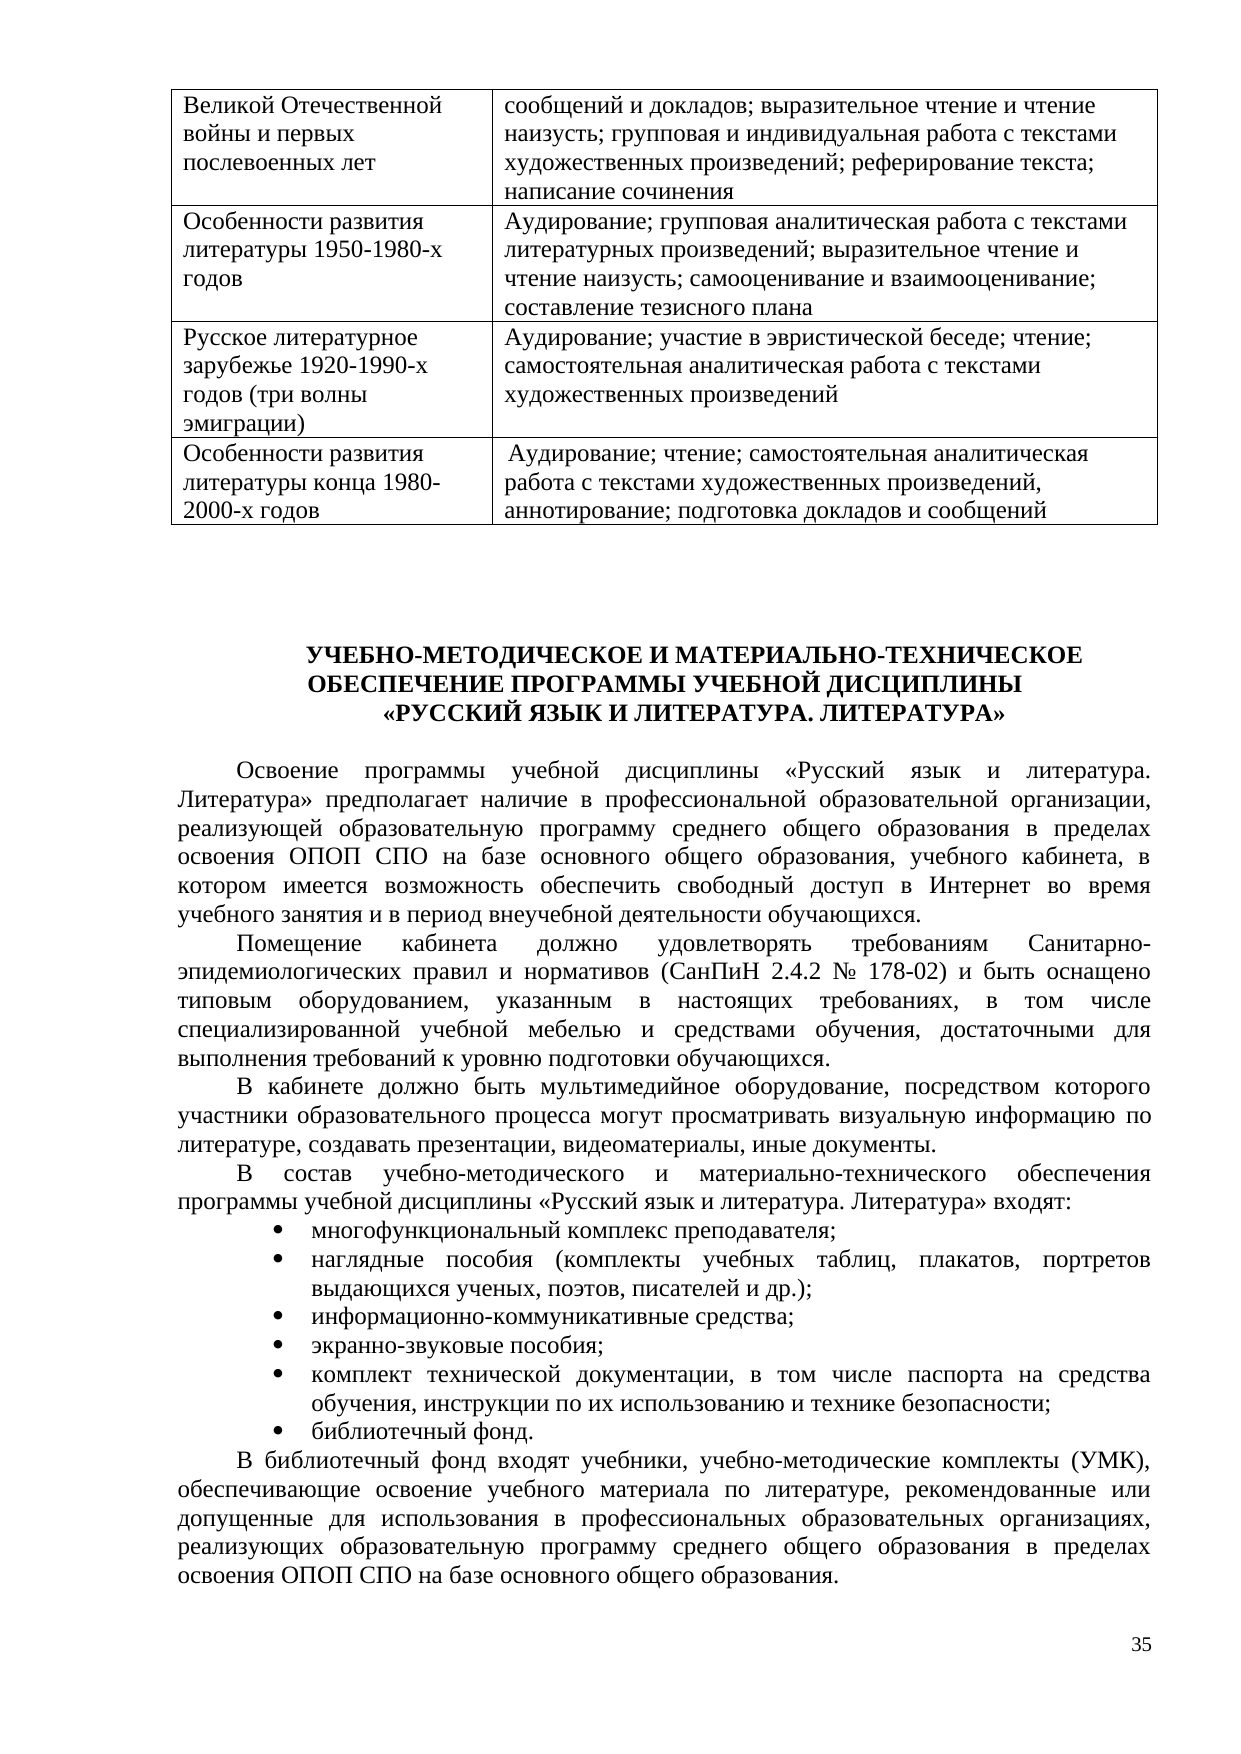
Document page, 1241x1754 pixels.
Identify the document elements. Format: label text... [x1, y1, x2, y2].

list информационно-коммуникативные средства; [274, 1301, 1152, 1330]
table_cell Аудирование; чтение; самостоятельная аналитическая работа с текстами художественных произведений, аннотирование; подготовка докладов и сообщений [493, 438, 1157, 524]
list комплект технической документации, в том числе паспорта на средства обучения, инструкции по их использованию и технике безопасности; [274, 1359, 1152, 1416]
table_cell Аудирование; участие в эвристической беседе; чтение; самостоятельная аналитическая работа с текстами художественных произведений [493, 322, 1157, 437]
list наглядные пособия (комплекты учебных таблиц, плакатов, портретов выдающихся ученых, поэтов, писателей и др.); [274, 1244, 1152, 1301]
list библиотечный фонд. [274, 1416, 1152, 1445]
list многофункциональный комплекс преподавателя; [274, 1215, 1152, 1244]
table_cell Особенности развития литературы конца 1980-2000-х годов [172, 438, 492, 524]
text В библиотечный фонд входят учебники, учебно-методические комплекты (УМК), обеспечивающие освоение учебного материала по литературе, рекомендованные или допущенные для использования в профессиональных образовательных организациях, реализующих образовательную программу среднего общего образования в пределах освоения ОПОП СПО на базе основного общего образования. [177, 1445, 1152, 1589]
table_cell Русское литературное зарубежье 1920-1990-х годов (три волны эмиграции) [172, 322, 492, 437]
table_cell Особенности развития литературы 1950-1980-х годов [172, 206, 492, 321]
text В кабинете должно быть мультимедийное оборудование, посредством которого участники образовательного процесса могут просматривать визуальную информацию по литературе, создавать презентации, видеоматериалы, иные документы. [177, 1071, 1152, 1158]
table_cell Аудирование; групповая аналитическая работа с текстами литературных произведений; выразительное чтение и чтение наизусть; самооценивание и взаимооценивание; составление тезисного плана [493, 206, 1157, 321]
text Освоение программы учебной дисциплины «Русский язык и литература. Литература» предполагает наличие в профессиональной образовательной организации, реализующей образовательную программу среднего общего образования в пределах освоения ОПОП СПО на базе основного общего образования, учебного кабинета, в котором имеется возможность обеспечить свободный доступ в Интернет во время учебного занятия и в период внеучебной деятельности обучающихся. [177, 755, 1152, 928]
text Помещение кабинета должно удовлетворять требованиям Санитарно-эпидемиологических правил и нормативов (СанПиН 2.4.2 № 178-02) и быть оснащено типовым оборудованием, указанным в настоящих требованиях, в том числе специализированной учебной мебелью и средствами обучения, достаточными для выполнения требований к уровню подготовки обучающихся. [177, 928, 1152, 1071]
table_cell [172, 90, 492, 205]
list экранно-звуковые пособия; [274, 1330, 1152, 1359]
text В состав учебно-методического и материально-технического обеспечения программы учебной дисциплины «Русский язык и литература. Литература» входят: [177, 1158, 1152, 1215]
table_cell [493, 90, 1157, 205]
text «РУССКИЙ ЯЗЫК И ЛИТЕРАТУРА. ЛИТЕРАТУРА» [177, 698, 1152, 726]
text УЧЕБНО-МЕТОДИЧЕСКОЕ И МАТЕРИАЛЬНО-ТЕХНИЧЕСКОЕ ОБЕСПЕЧЕНИЕ ПРОГРАММЫ УЧЕБНОЙ ДИСЦИПЛИНЫ [177, 640, 1152, 698]
